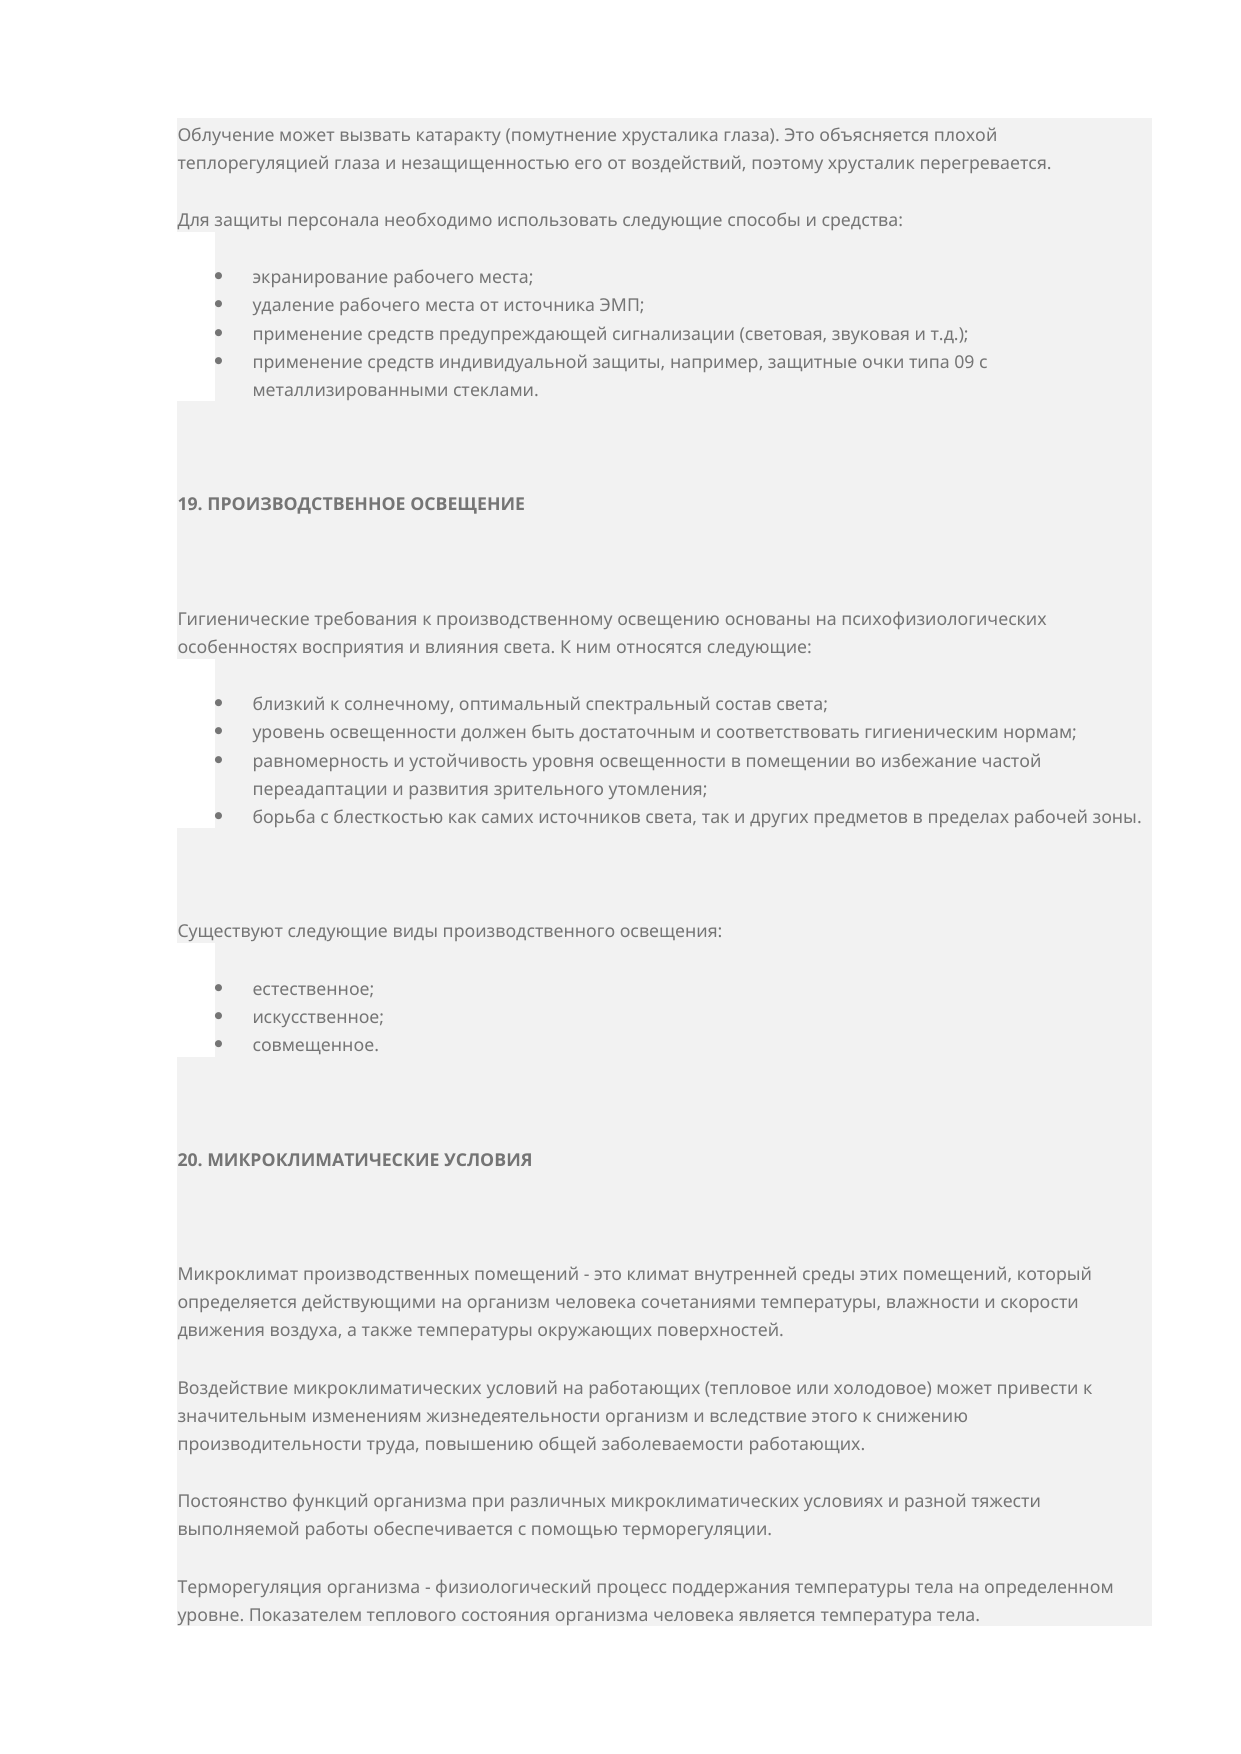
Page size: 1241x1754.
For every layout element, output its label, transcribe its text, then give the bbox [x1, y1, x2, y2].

list удаление рабочего места от источника ЭМП; [215, 289, 1152, 317]
text 20. МИКРОКЛИМАТИЧЕСКИЕ УСЛОВИЯ [177, 1143, 1152, 1171]
list экранирование рабочего места; [215, 261, 1152, 289]
text Постоянство функций организма при различных микроклиматических условиях и разной тяжести выполняемой работы обеспечивается с помощью терморегуляции. [177, 1485, 1152, 1541]
list уровень освещенности должен быть достаточным и соответствовать гигиеническим нормам; [215, 716, 1152, 744]
list совмещенное. [215, 1028, 1152, 1057]
list борьба с блесткостью как самих источников света, так и других предметов в пределах рабочей зоны. [215, 800, 1152, 828]
list близкий к солнечному, оптимальный спектральный состав света; [215, 688, 1152, 716]
text Гигиенические требования к производственному освещению основаны на психофизиологических особенностях восприятия и влияния света. К ним относятся следующие: [177, 602, 1152, 659]
list применение средств предупреждающей сигнализации (световая, звуковая и т.д.); [215, 317, 1152, 345]
text Терморегуляция организма - физиологический процесс поддержания температуры тела на определенном уровне. Показателем теплового состояния организма человека является температура тела. [177, 1570, 1152, 1626]
text Воздействие микроклиматических условий на работающих (тепловое или холодовое) может привести к значительным изменениям жизнедеятельности организм и вследствие этого к снижению производительности труда, повышению общей заболеваемости работающих. [177, 1371, 1152, 1456]
text Облучение может вызвать катаракту (помутнение хрусталика глаза). Это объясняется плохой теплорегуляцией глаза и незащищенностью его от воздействий, поэтому хрусталик перегревается. [177, 118, 1152, 174]
list искусственное; [215, 1000, 1152, 1028]
text Микроклимат производственных помещений - это климат внутренней среды этих помещений, который определяется действующими на организм человека сочетаниями температуры, влажности и скорости движения воздуха, а также температуры окружающих поверхностей. [177, 1258, 1152, 1342]
list равномерность и устойчивость уровня освещенности в помещении во избежание частой переадаптации и развития зрительного утомления; [215, 744, 1152, 800]
text Существуют следующие виды производственного освещения: [177, 915, 1152, 943]
text Для защиты персонала необходимо использовать следующие способы и средства: [177, 203, 1152, 232]
text 19. ПРОИЗВОДСТВЕННОЕ ОСВЕЩЕНИЕ [177, 488, 1152, 516]
list естественное; [215, 972, 1152, 1000]
list применение средств индивидуальной защиты, например, защитные очки типа 09 с металлизированными стеклами. [215, 345, 1152, 401]
